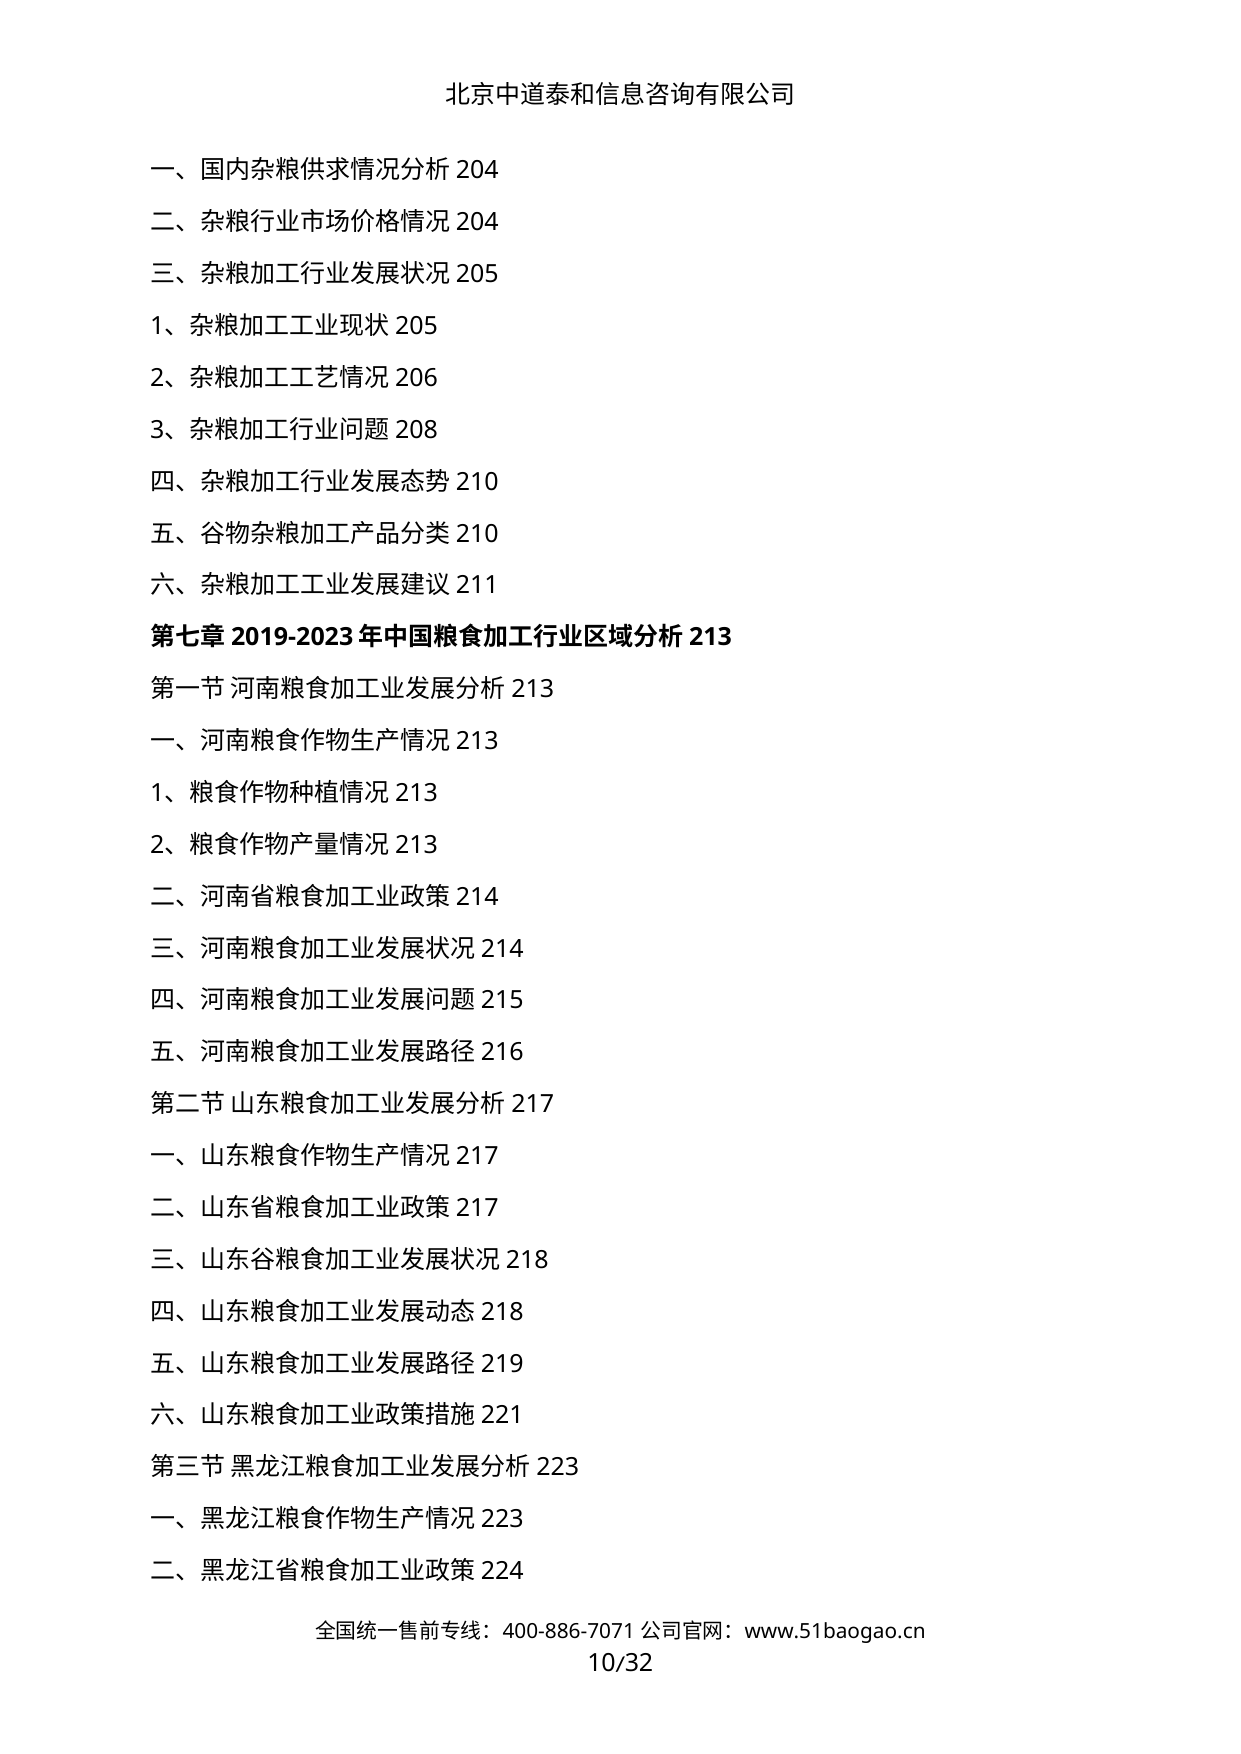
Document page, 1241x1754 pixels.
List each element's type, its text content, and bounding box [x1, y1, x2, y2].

text 2、粮食作物产量情况 213 [150, 824, 1090, 861]
text 六、杂粮加工工业发展建议 211 [150, 565, 1090, 601]
text 四、杂粮加工行业发展态势 210 [150, 461, 1090, 497]
text 第三节 黑龙江粮食加工业发展分析 223 [150, 1447, 1090, 1483]
text 2、杂粮加工工艺情况 206 [150, 357, 1090, 394]
text 一、国内杂粮供求情况分析 204 [150, 150, 1090, 186]
text 第一节 河南粮食加工业发展分析 213 [150, 669, 1090, 705]
text 二、山东省粮食加工业政策 217 [150, 1187, 1090, 1224]
text 五、河南粮食加工业发展路径 216 [150, 1032, 1090, 1068]
text 二、杂粮行业市场价格情况 204 [150, 202, 1090, 238]
text 二、黑龙江省粮食加工业政策 224 [150, 1551, 1090, 1587]
text 三、杂粮加工行业发展状况 205 [150, 254, 1090, 290]
text 六、山东粮食加工业政策措施 221 [150, 1395, 1090, 1431]
text 1、杂粮加工工业现状 205 [150, 306, 1090, 342]
text 一、山东粮食作物生产情况 217 [150, 1136, 1090, 1172]
text 三、山东谷粮食加工业发展状况 218 [150, 1239, 1090, 1276]
text 第七章 2019-2023年中国粮食加工行业区域分析 213 [150, 617, 1090, 653]
text 二、河南省粮食加工业政策 214 [150, 876, 1090, 912]
text 三、河南粮食加工业发展状况 214 [150, 928, 1090, 964]
text 五、谷物杂粮加工产品分类 210 [150, 513, 1090, 549]
text 第二节 山东粮食加工业发展分析 217 [150, 1084, 1090, 1120]
text 四、山东粮食加工业发展动态 218 [150, 1291, 1090, 1327]
text 五、山东粮食加工业发展路径 219 [150, 1343, 1090, 1379]
text 1、粮食作物种植情况 213 [150, 772, 1090, 809]
text 一、黑龙江粮食作物生产情况 223 [150, 1499, 1090, 1535]
text 3、杂粮加工行业问题 208 [150, 409, 1090, 446]
text 四、河南粮食加工业发展问题 215 [150, 980, 1090, 1016]
text 一、河南粮食作物生产情况 213 [150, 721, 1090, 757]
